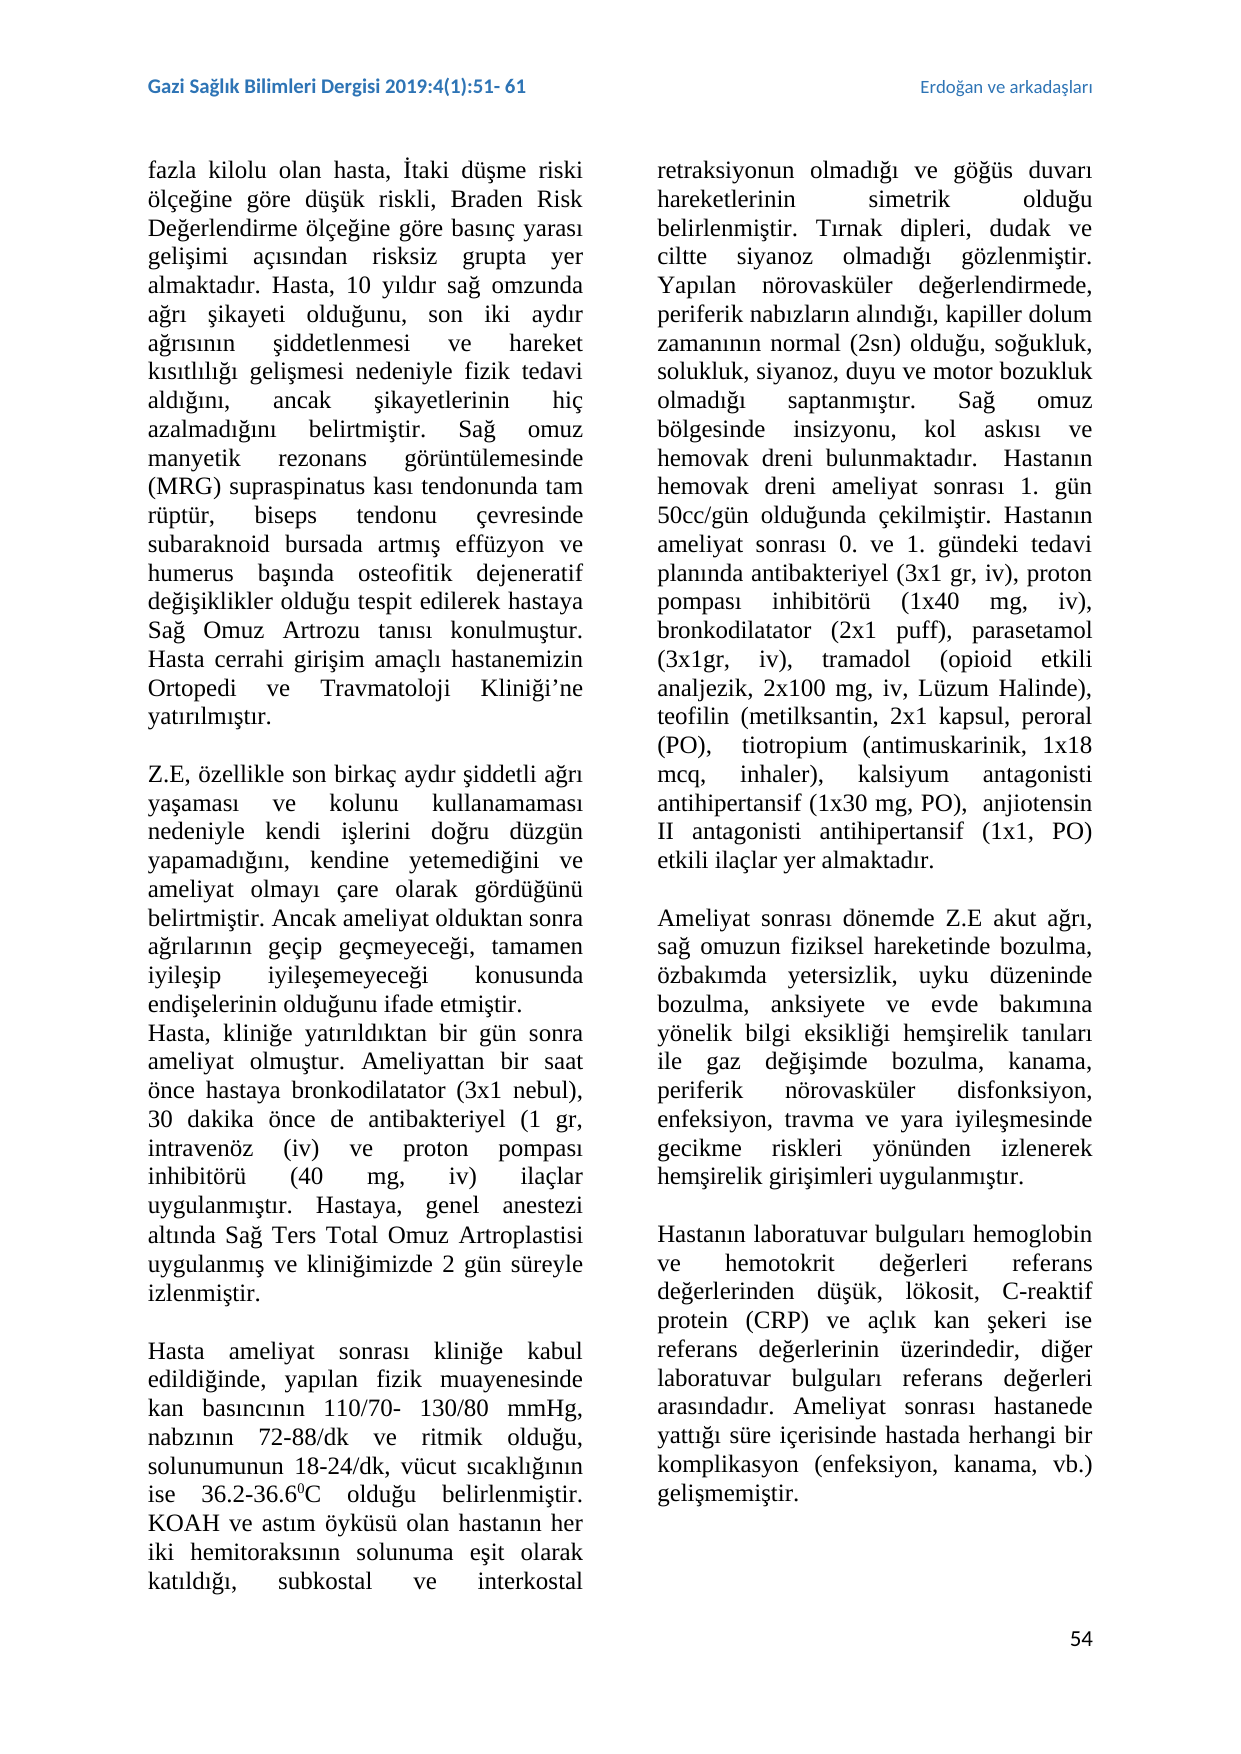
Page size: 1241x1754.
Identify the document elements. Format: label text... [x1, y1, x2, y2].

text Ameliyat sonrası dönemde Z.E akut ağrı, sağ omuzun fiziksel hareketinde bozulma, özbakımda yetersizlik, uyku düzeninde bozulma, anksiyete ve evde bakımına yönelik bilgi eksikliği hemşirelik tanıları ile gaz değişimde bozulma, kanama, periferik nörovasküler disfonksiyon, enfeksiyon, travma ve yara iyileşmesinde gecikme riskleri yönünden izlenerek hemşirelik girişimleri uygulanmıştır. [657, 903, 1093, 1190]
text Hasta ameliyat sonrası kliniğe kabul edildiğinde, yapılan fizik muayenesinde kan basıncının 110/70- 130/80 mmHg, nabzının 72-88/dk ve ritmik olduğu, solunumunun 18-24/dk, vücut sıcaklığının ise 36.2-36.60C olduğu belirlenmiştir. KOAH ve astım öyküsü olan hastanın her iki hemitoraksının solunuma eşit olarak katıldığı, subkostal ve interkostal retraksiyonun olmadığı ve göğüs duvarı hareketlerinin simetrik olduğu belirlenmiştir. Tırnak dipleri, dudak ve ciltte siyanoz olmadığı gözlenmiştir. Yapılan nörovasküler değerlendirmede, periferik nabızların alındığı, kapiller dolum zamanının normal (2sn) olduğu, soğukluk, solukluk, siyanoz, duyu ve motor bozukluk olmadığı saptanmıştır. Sağ omuz bölgesinde insizyonu, kol askısı ve hemovak dreni bulunmaktadır. Hastanın hemovak dreni ameliyat sonrası 1. gün 50cc/gün olduğunda çekilmiştir. Hastanın ameliyat sonrası 0. ve 1. gündeki tedavi planında antibakteriyel (3x1 gr, iv), proton pompası inhibitörü (1x40 mg, iv), bronkodilatator (2x1 puff), parasetamol (3x1gr, iv), tramadol (opioid etkili analjezik, 2x100 mg, iv, Lüzum Halinde), teofilin (metilksantin, 2x1 kapsul, peroral (PO), tiotropium (antimuskarinik, 1x18 mcq, inhaler), kalsiyum antagonisti antihipertansif (1x30 mg, PO), anjiotensin II antagonisti antihipertansif (1x1, PO) etkili ilaçlar yer almaktadır. [148, 1336, 583, 1594]
text Hasta ameliyat sonrası kliniğe kabul edildiğinde, yapılan fizik muayenesinde kan basıncının 110/70- 130/80 mmHg, nabzının 72-88/dk ve ritmik olduğu, solunumunun 18-24/dk, vücut sıcaklığının ise 36.2-36.60C olduğu belirlenmiştir. KOAH ve astım öyküsü olan hastanın her iki hemitoraksının solunuma eşit olarak katıldığı, subkostal ve interkostal retraksiyonun olmadığı ve göğüs duvarı hareketlerinin simetrik olduğu belirlenmiştir. Tırnak dipleri, dudak ve ciltte siyanoz olmadığı gözlenmiştir. Yapılan nörovasküler değerlendirmede, periferik nabızların alındığı, kapiller dolum zamanının normal (2sn) olduğu, soğukluk, solukluk, siyanoz, duyu ve motor bozukluk olmadığı saptanmıştır. Sağ omuz bölgesinde insizyonu, kol askısı ve hemovak dreni bulunmaktadır. Hastanın hemovak dreni ameliyat sonrası 1. gün 50cc/gün olduğunda çekilmiştir. Hastanın ameliyat sonrası 0. ve 1. gündeki tedavi planında antibakteriyel (3x1 gr, iv), proton pompası inhibitörü (1x40 mg, iv), bronkodilatator (2x1 puff), parasetamol (3x1gr, iv), tramadol (opioid etkili analjezik, 2x100 mg, iv, Lüzum Halinde), teofilin (metilksantin, 2x1 kapsul, peroral (PO), tiotropium (antimuskarinik, 1x18 mcq, inhaler), kalsiyum antagonisti antihipertansif (1x30 mg, PO), anjiotensin II antagonisti antihipertansif (1x1, PO) etkili ilaçlar yer almaktadır. [657, 155, 1093, 874]
text Z.E, özellikle son birkaç aydır şiddetli ağrı yaşaması ve kolunu kullanamaması nedeniyle kendi işlerini doğru düzgün yapamadığını, kendine yetemediğini ve ameliyat olmayı çare olarak gördüğünü belirtmiştir. Ancak ameliyat olduktan sonra ağrılarının geçip geçmeyeceği, tamamen iyileşip iyileşemeyeceği konusunda endişelerinin olduğunu ifade etmiştir. [148, 759, 583, 1018]
text Hasta, kliniğe yatırıldıktan bir gün sonra ameliyat olmuştur. Ameliyattan bir saat önce hastaya bronkodilatator (3x1 nebul), 30 dakika önce de antibakteriyel (1 gr, intravenöz (iv) ve proton pompası inhibitörü (40 mg, iv) ilaçlar uygulanmıştır. Hastaya, genel anestezi altında Sağ Ters Total Omuz Artroplastisi uygulanmış ve kliniğimizde 2 gün süreyle izlenmiştir. [148, 1018, 583, 1307]
text Hastanın laboratuvar bulguları hemoglobin ve hemotokrit değerleri referans değerlerinden düşük, lökosit, C-reaktif protein (CRP) ve açlık kan şekeri ise referans değerlerinin üzerindedir, diğer laboratuvar bulguları referans değerleri arasındadır. Ameliyat sonrası hastanede yattığı süre içerisinde hastada herhangi bir komplikasyon (enfeksiyon, kanama, vb.) gelişmemiştir. [657, 1219, 1093, 1506]
